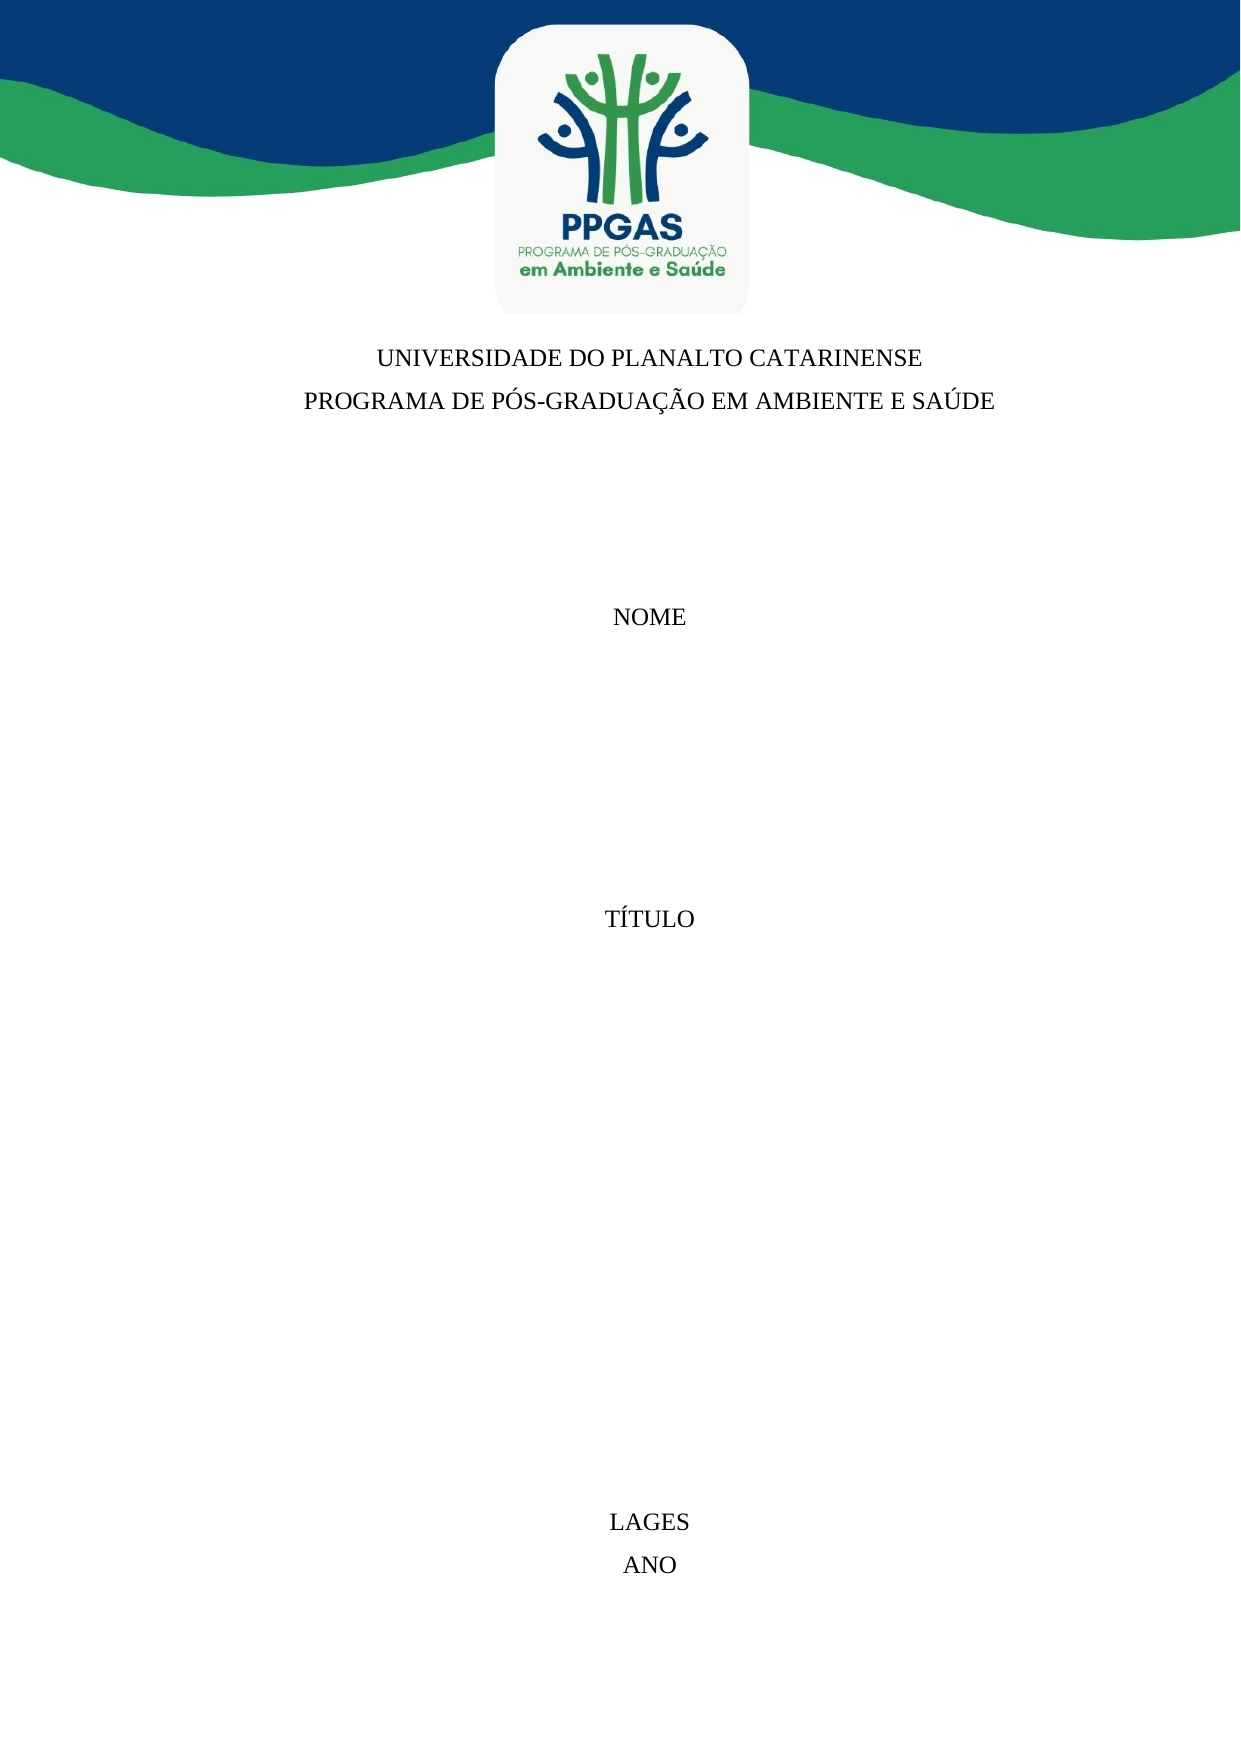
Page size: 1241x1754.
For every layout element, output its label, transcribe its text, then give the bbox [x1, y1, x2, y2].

text ANO [177, 1551, 1122, 1579]
text TÍTULO [177, 904, 1122, 932]
picture [0, 0, 1241, 329]
text PROGRAMA DE PÓS-GRADUAÇÃO EM AMBIENTE E SAÚDE [177, 386, 1122, 415]
text LAGES [177, 1507, 1122, 1536]
text NOME [177, 602, 1122, 631]
text UNIVERSIDADE DO PLANALTO CATARINENSE [177, 177, 1122, 372]
